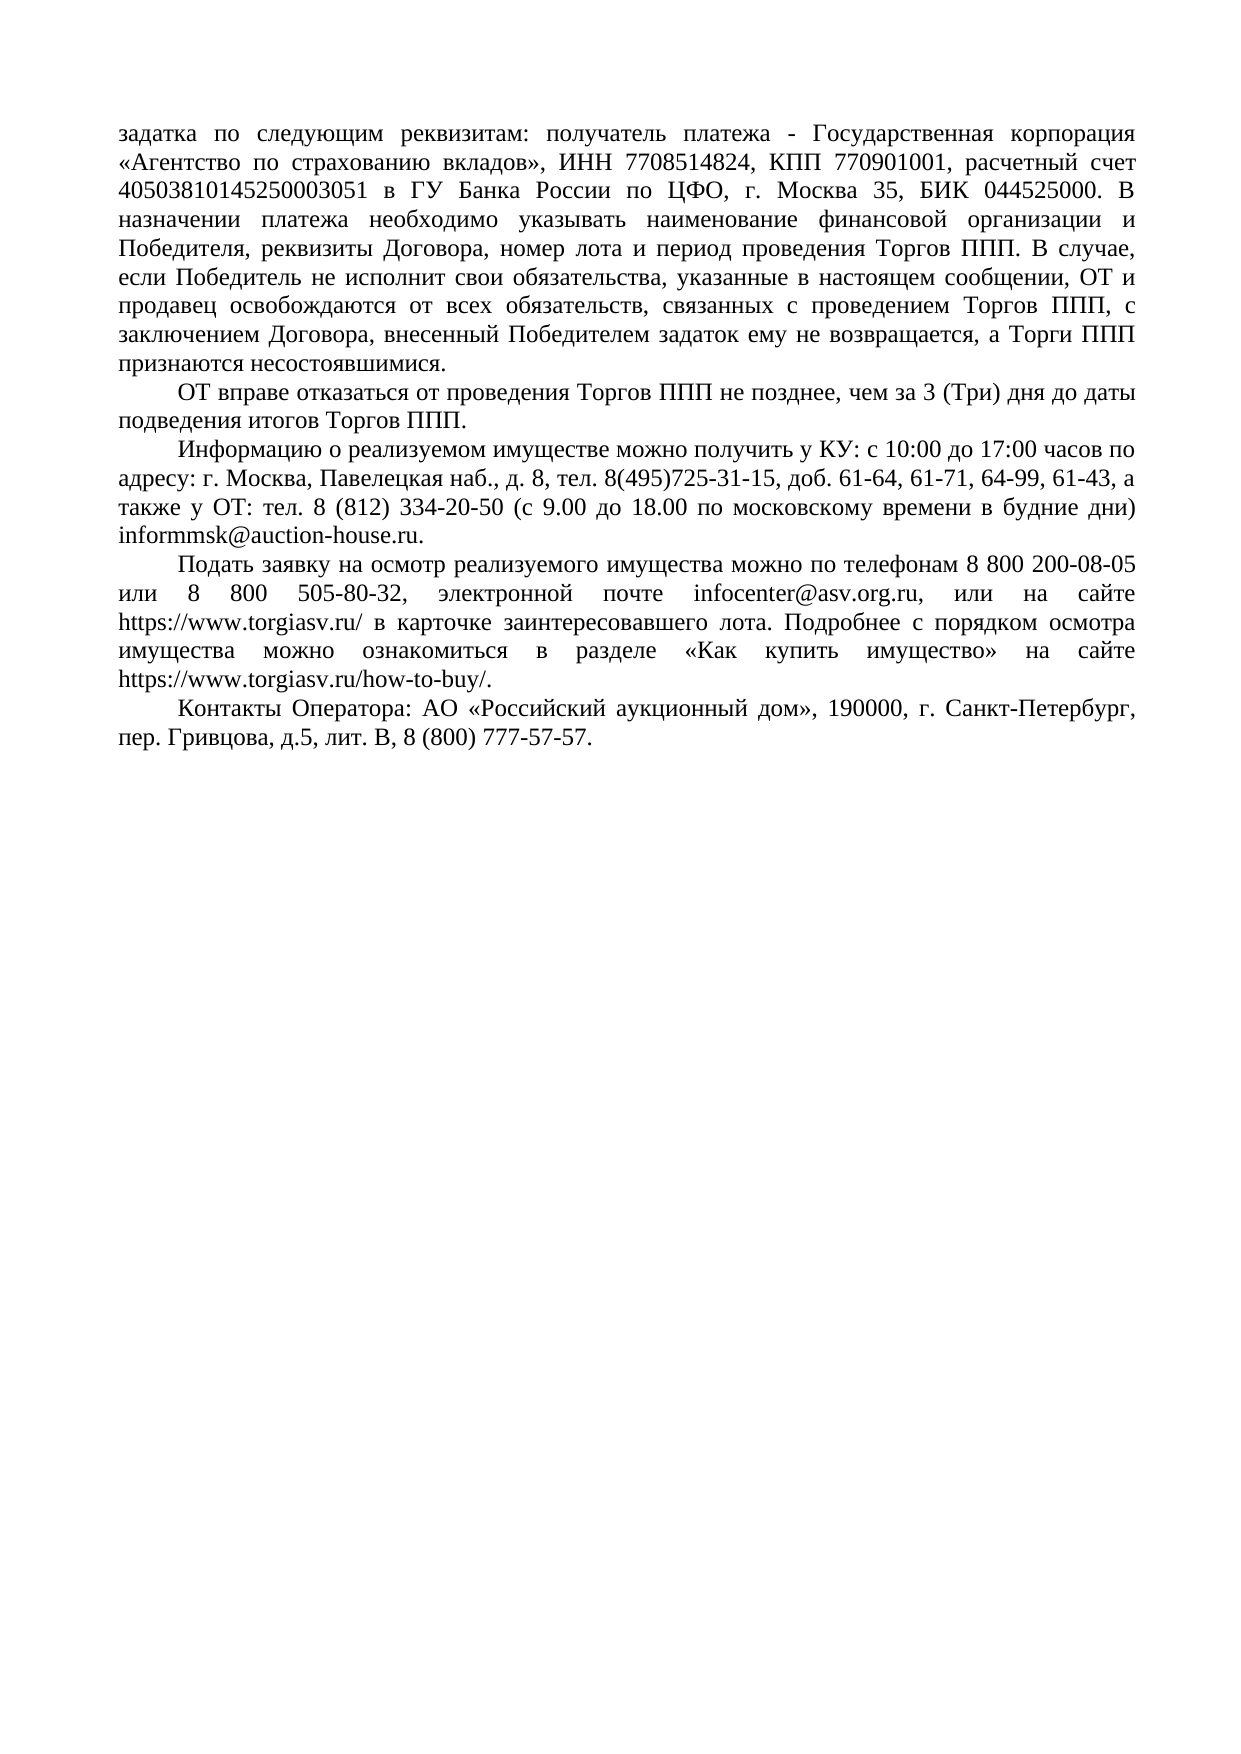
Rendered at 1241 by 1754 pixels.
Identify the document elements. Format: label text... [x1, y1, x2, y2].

text Информацию о реализуемом имуществе можно получить у КУ: с 10:00 до 17:00 часов по адресу: г. Москва, Павелецкая наб., д. 8, тел. 8(495)725-31-15, доб. 61-64, 61-71, 64-99, 61-43, а также у ОТ: тел. 8 (812) 334-20-50 (с 9.00 до 18.00 по московскому времени в будние дни) informmsk@auction-house.ru. [118, 434, 1137, 549]
text Контакты Оператора: АО «Российский аукционный дом», 190000, г. Санкт-Петербург, пер. Гривцова, д.5, лит. В, 8 (800) 777-57-57. [118, 693, 1137, 751]
text ОТ вправе отказаться от проведения Торгов ППП не позднее, чем за 3 (Три) дня до даты подведения итогов Торгов ППП. [118, 377, 1137, 434]
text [118, 118, 1137, 377]
text Подать заявку на осмотр реализуемого имущества можно по телефонам 8 800 200-08-05 или 8 800 505-80-32, электронной почте infocenter@asv.org.ru, или на сайте https://www.torgiasv.ru/ в карточке заинтересовавшего лота. Подробнее с порядком осмотра имущества можно ознакомиться в разделе «Как купить имущество» на сайте https://www.torgiasv.ru/how-to-buy/. [118, 549, 1137, 693]
